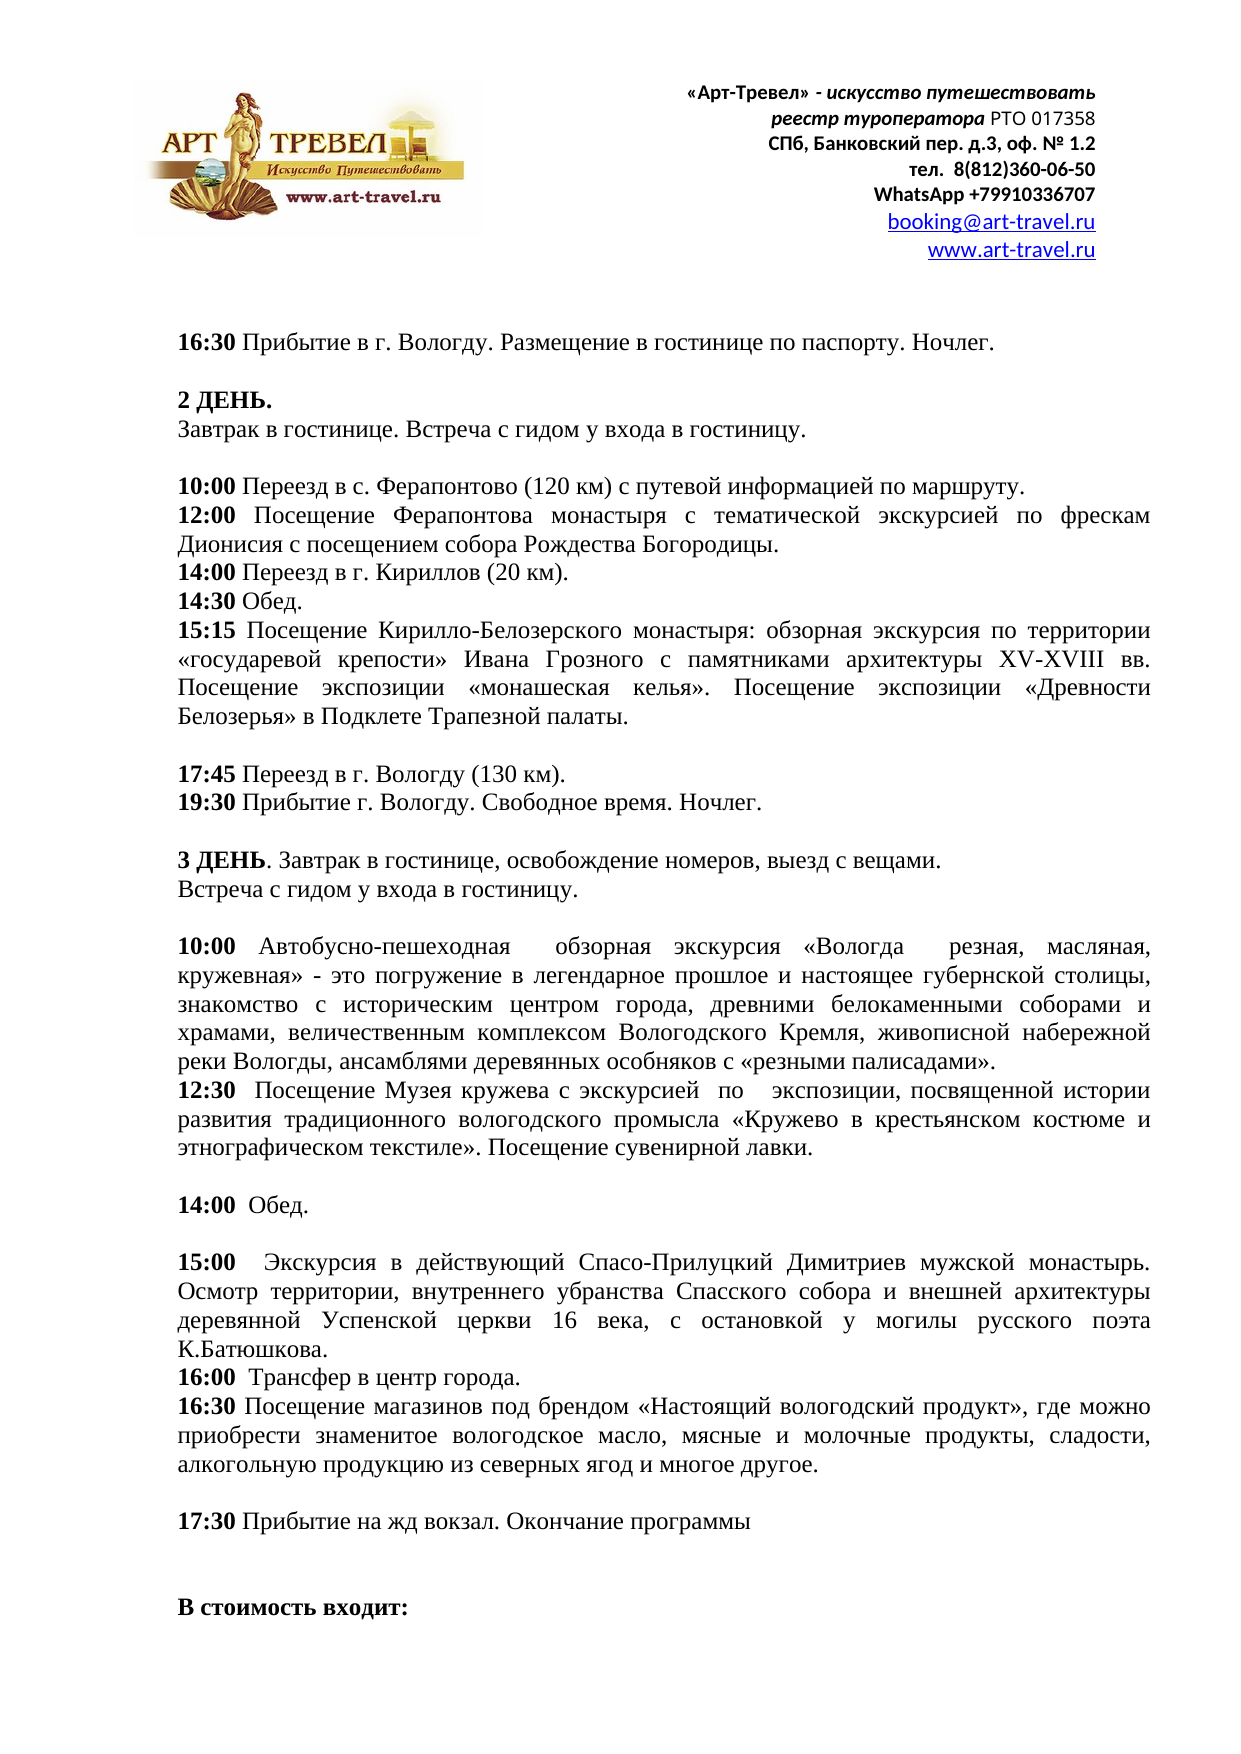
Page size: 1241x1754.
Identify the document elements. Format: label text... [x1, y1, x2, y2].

text 17:45 Переезд в г. Вологду (130 км). [177, 759, 1152, 787]
text 19:30 Прибытие г. Вологду. Свободное время. Ночлег. [177, 787, 1152, 816]
text 2 ДЕНЬ. [177, 385, 1152, 414]
text 16:30 Прибытие в г. Вологду. Размещение в гостинице по паспорту. Ночлег. [177, 327, 1152, 356]
text 10:00 Переезд в с. Ферапонтово (120 км) с путевой информацией по маршруту. [177, 471, 1152, 500]
text 14:00 Переезд в г. Кириллов (20 км). [177, 557, 1152, 586]
text 16:00 Трансфер в центр города. [177, 1362, 1152, 1391]
text 12:30 Посещение Музея кружева с экскурсией по экспозиции, посвященной истории развития традиционного вологодского промысла «Кружево в крестьянском костюме и этнографическом текстиле». Посещение сувенирной лавки. [177, 1075, 1152, 1161]
text 12:00 Посещение Ферапонтова монастыря с тематической экскурсией по фрескам Дионисия с посещением собора Рождества Богородицы. [177, 500, 1152, 557]
picture [134, 79, 482, 238]
text 15:15 Посещение Кирилло-Белозерского монастыря: обзорная экскурсия по территории «государевой крепости» Ивана Грозного с памятниками архитектуры XV-XVIII вв. Посещение экспозиции «монашеская келья». Посещение экспозиции «Древности Белозерья» в Подклете Трапезной палаты. [177, 615, 1152, 730]
text В стоимость входит: [177, 1592, 1152, 1621]
text 17:30 Прибытие на жд вокзал. Окончание программы [177, 1506, 1152, 1535]
text 16:30 Посещение магазинов под брендом «Настоящий вологодский продукт», где можно приобрести знаменитое вологодское масло, мясные и молочные продукты, сладости, алкогольную продукцию из северных ягод и многое другое. [177, 1391, 1152, 1477]
text 15:00 Экскурсия в действующий Спасо-Прилуцкий Димитриев мужской монастырь. Осмотр территории, внутреннего убранства Спасского собора и внешней архитектуры деревянной Успенской церкви 16 века, с остановкой у могилы русского поэта К.Батюшкова. [177, 1247, 1152, 1362]
text Завтрак в гостинице. Встреча с гидом у входа в гостиницу. [177, 414, 1152, 442]
text 14:30 Обед. [177, 586, 1152, 615]
text Встреча с гидом у входа в гостиницу. [177, 874, 1152, 902]
text 10:00 Автобусно-пешеходная обзорная экскурсия «Вологда резная, масляная, кружевная» - это погружение в легендарное прошлое и настоящее губернской столицы, знакомство с историческим центром города, древними белокаменными соборами и храмами, величественным комплексом Вологодского Кремля, живописной набережной реки Вологды, ансамблями деревянных особняков с «резными палисадами». [177, 931, 1152, 1075]
text 3 ДЕНЬ. Завтрак в гостинице, освобождение номеров, выезд с вещами. [177, 845, 1152, 874]
text 14:00 Обед. [177, 1190, 1152, 1219]
